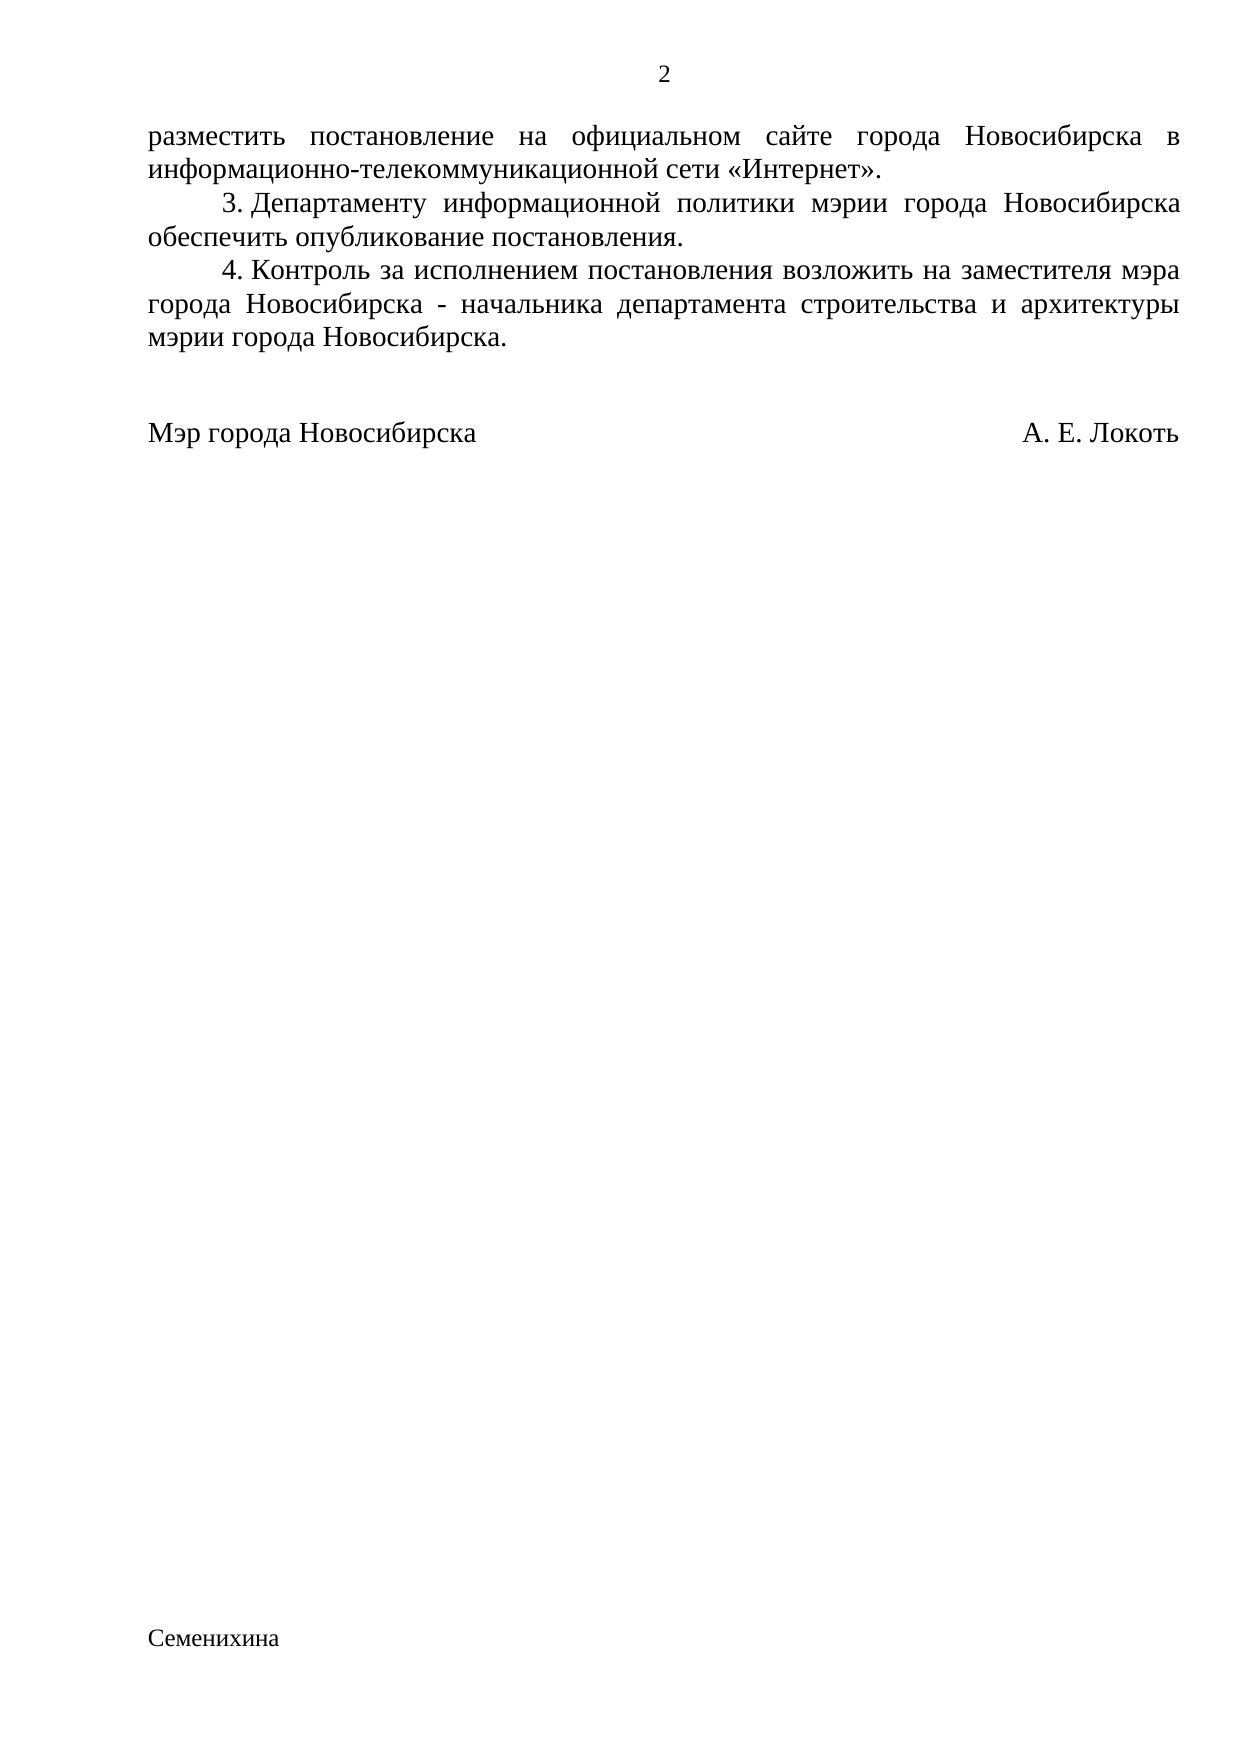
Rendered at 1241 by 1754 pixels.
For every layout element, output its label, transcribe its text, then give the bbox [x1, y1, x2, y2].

text 3. Департаменту информационной политики мэрии города Новосибирска обеспечить опубликование постановления. [148, 185, 1181, 252]
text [148, 118, 1181, 185]
text Семенихина [148, 1623, 1181, 1652]
table_header А. Е. Локоть [856, 353, 1196, 449]
text 4. Контроль за исполнением постановления возложить на заместителя мэра города Новосибирска - начальника департамента строительства и архитектуры мэрии города Новосибирска. [148, 252, 1181, 353]
table_header Мэр города Новосибирска [133, 353, 856, 449]
